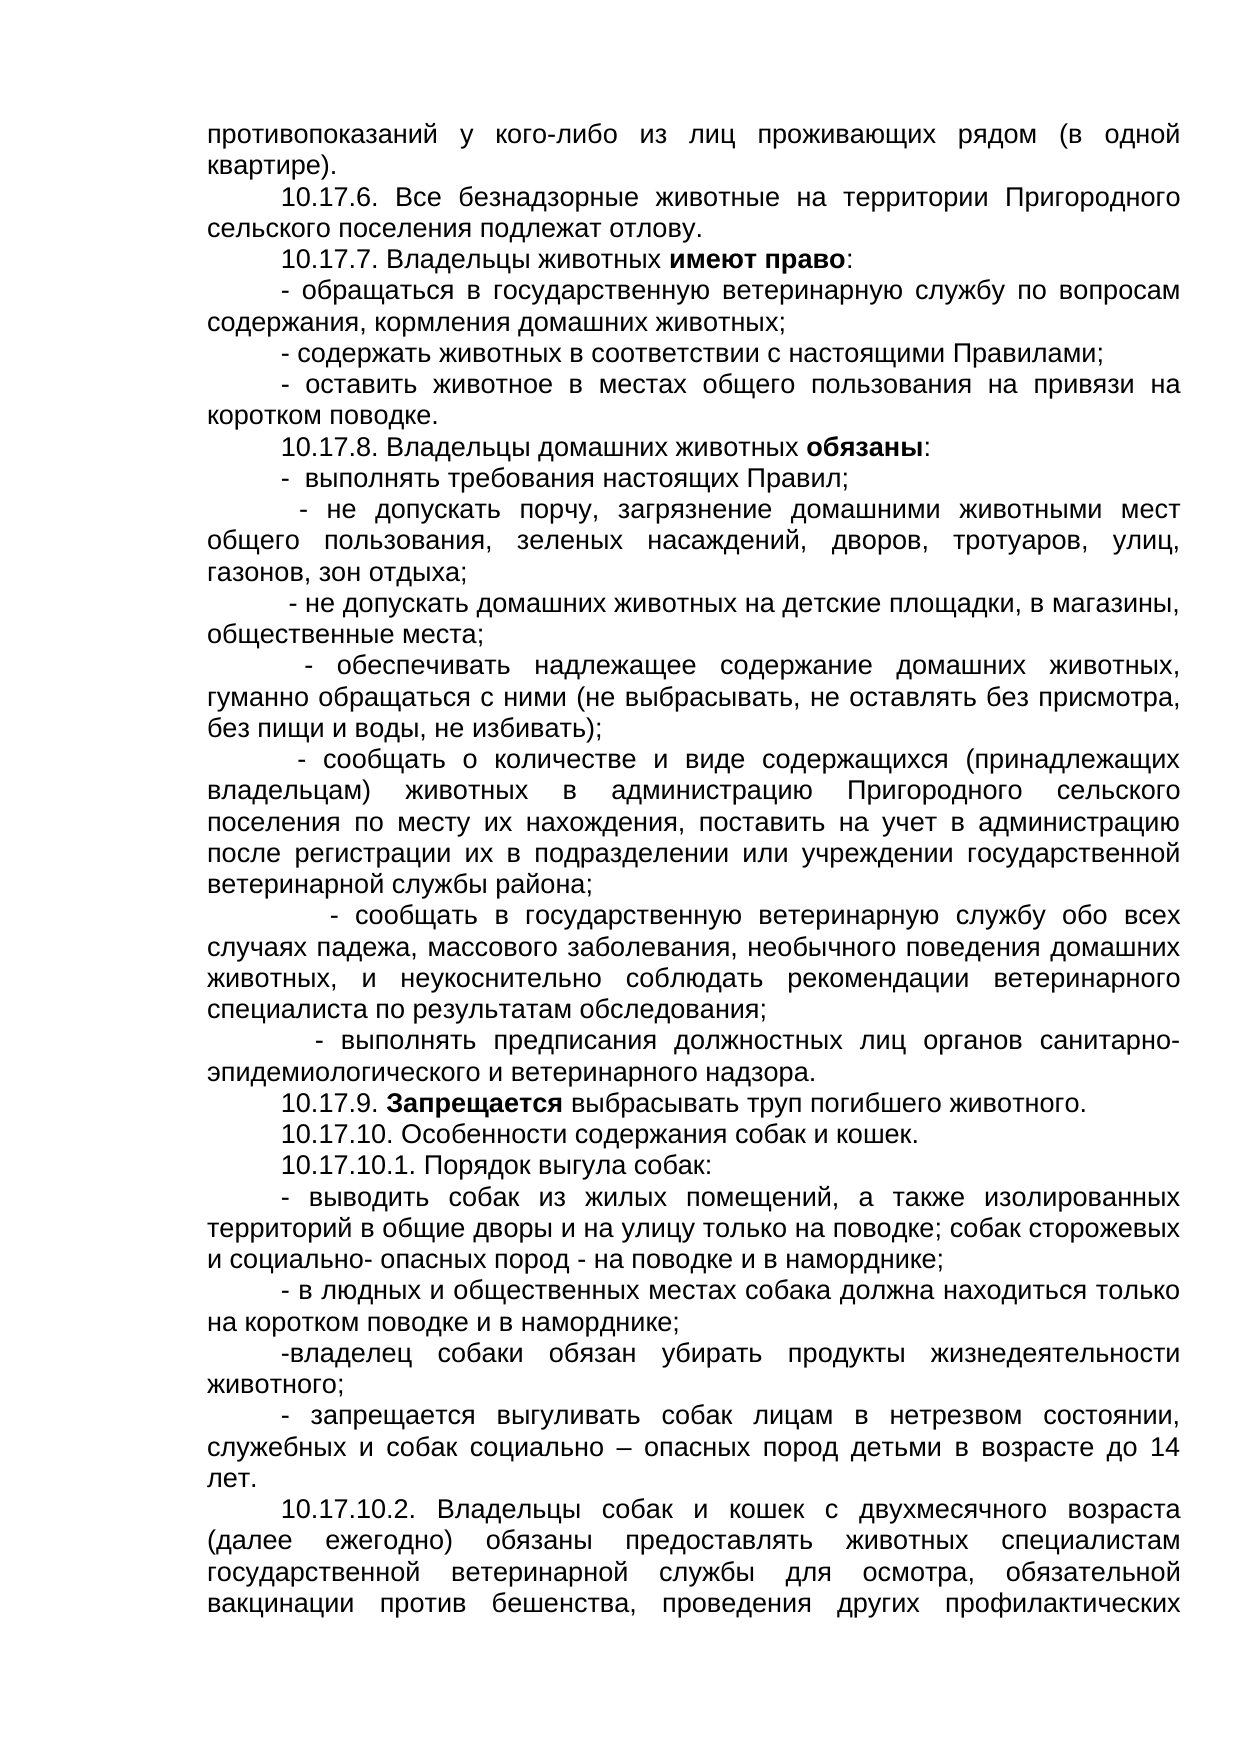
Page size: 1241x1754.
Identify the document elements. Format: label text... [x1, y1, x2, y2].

text 10.17.10. Особенности содержания собак и кошек. [207, 1118, 1181, 1149]
text - оставить животное в местах общего пользования на привязи на коротком поводке. [207, 368, 1181, 431]
text - запрещается выгуливать собак лицам в нетрезвом состоянии, служебных и собак социально – опасных пород детьми в возрасте до 14 лет. [207, 1399, 1181, 1493]
text - сообщать о количестве и виде содержащихся (принадлежащих владельцам) животных в администрацию Пригородного сельского поселения по месту их нахождения, поставить на учет в администрацию после регистрации их в подразделении или учреждении государственной ветеринарной службы района; [207, 743, 1181, 899]
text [207, 1493, 1181, 1618]
text - сообщать в государственную ветеринарную службу обо всех случаях падежа, массового заболевания, необычного поведения домашних животных, и неукоснительно соблюдать рекомендации ветеринарного специалиста по результатам обследования; [207, 899, 1181, 1024]
text - обращаться в государственную ветеринарную службу по вопросам содержания, кормления домашних животных; [207, 274, 1181, 337]
text 10.17.6. Все безнадзорные животные на территории Пригородного сельского поселения подлежат отлову. [207, 181, 1181, 243]
text - не допускать домашних животных на детские площадки, в магазины, общественные места; [207, 587, 1181, 649]
text - в людных и общественных местах собака должна находиться только на коротком поводке и в наморднике; [207, 1274, 1181, 1337]
text 10.17.8. Владельцы домашних животных обязаны: [207, 431, 1181, 462]
text 10.17.10.1. Порядок выгула собак: [207, 1149, 1181, 1181]
text - содержать животных в соответствии с настоящими Правилами; [207, 337, 1181, 368]
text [207, 118, 1181, 181]
text - не допускать порчу, загрязнение домашними животными мест общего пользования, зеленых насаждений, дворов, тротуаров, улиц, газонов, зон отдыха; [207, 493, 1181, 587]
text - выполнять требования настоящих Правил; [207, 462, 1181, 493]
text - выводить собак из жилых помещений, а также изолированных территорий в общие дворы и на улицу только на поводке; собак сторожевых и социально- опасных пород - на поводке и в наморднике; [207, 1181, 1181, 1274]
text 10.17.9. Запрещается выбрасывать труп погибшего животного. [207, 1087, 1181, 1118]
text 10.17.7. Владельцы животных имеют право: [207, 243, 1181, 274]
text -владелец собаки обязан убирать продукты жизнедеятельности животного; [207, 1337, 1181, 1399]
text - выполнять предписания должностных лиц органов санитарно-эпидемиологического и ветеринарного надзора. [207, 1024, 1181, 1087]
text - обеспечивать надлежащее содержание домашних животных, гуманно обращаться с ними (не выбрасывать, не оставлять без присмотра, без пищи и воды, не избивать); [207, 649, 1181, 743]
